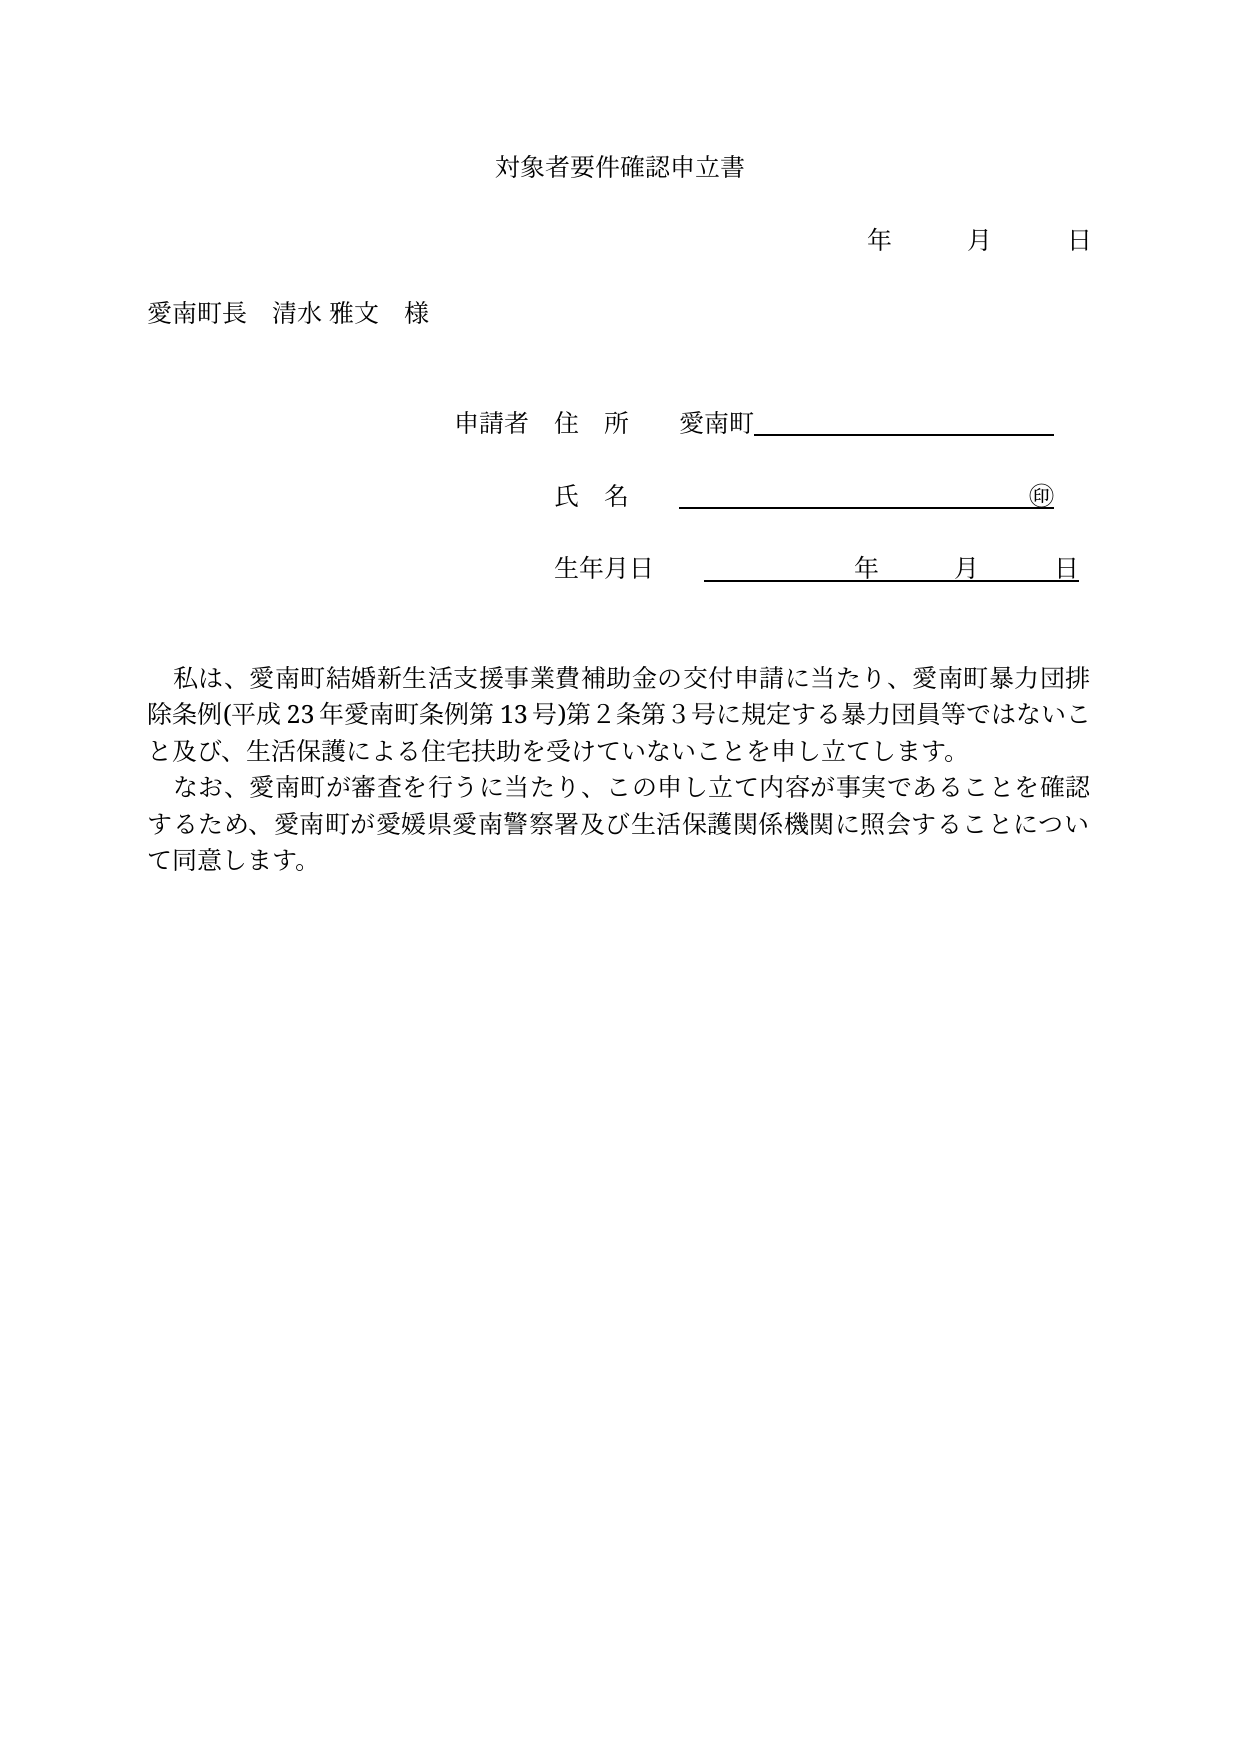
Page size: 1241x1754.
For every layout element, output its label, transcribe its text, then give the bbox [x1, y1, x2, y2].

text 氏名 ㊞ [148, 476, 1092, 512]
text 申請者 住所 愛南町 [148, 403, 1092, 439]
text 生年月日 年 月 日 [148, 549, 1092, 585]
text なお、愛南町が審査を行うに当たり、この申し立て内容が事実であることを確認するため、愛南町が愛媛県愛南警察署及び生活保護関係機関に照会することについて同意します。 [148, 768, 1092, 877]
text 愛南町長 清水 雅文 様 [148, 294, 1092, 330]
text 年 月 日 [148, 221, 1092, 257]
text 対象者要件確認申立書 [148, 148, 1092, 184]
text 私は、愛南町結婚新生活支援事業費補助金の交付申請に当たり、愛南町暴力団排除条例(平成23年愛南町条例第13号)第２条第３号に規定する暴力団員等ではないこと及び、生活保護による住宅扶助を受けていないことを申し立てします。 [148, 658, 1092, 768]
